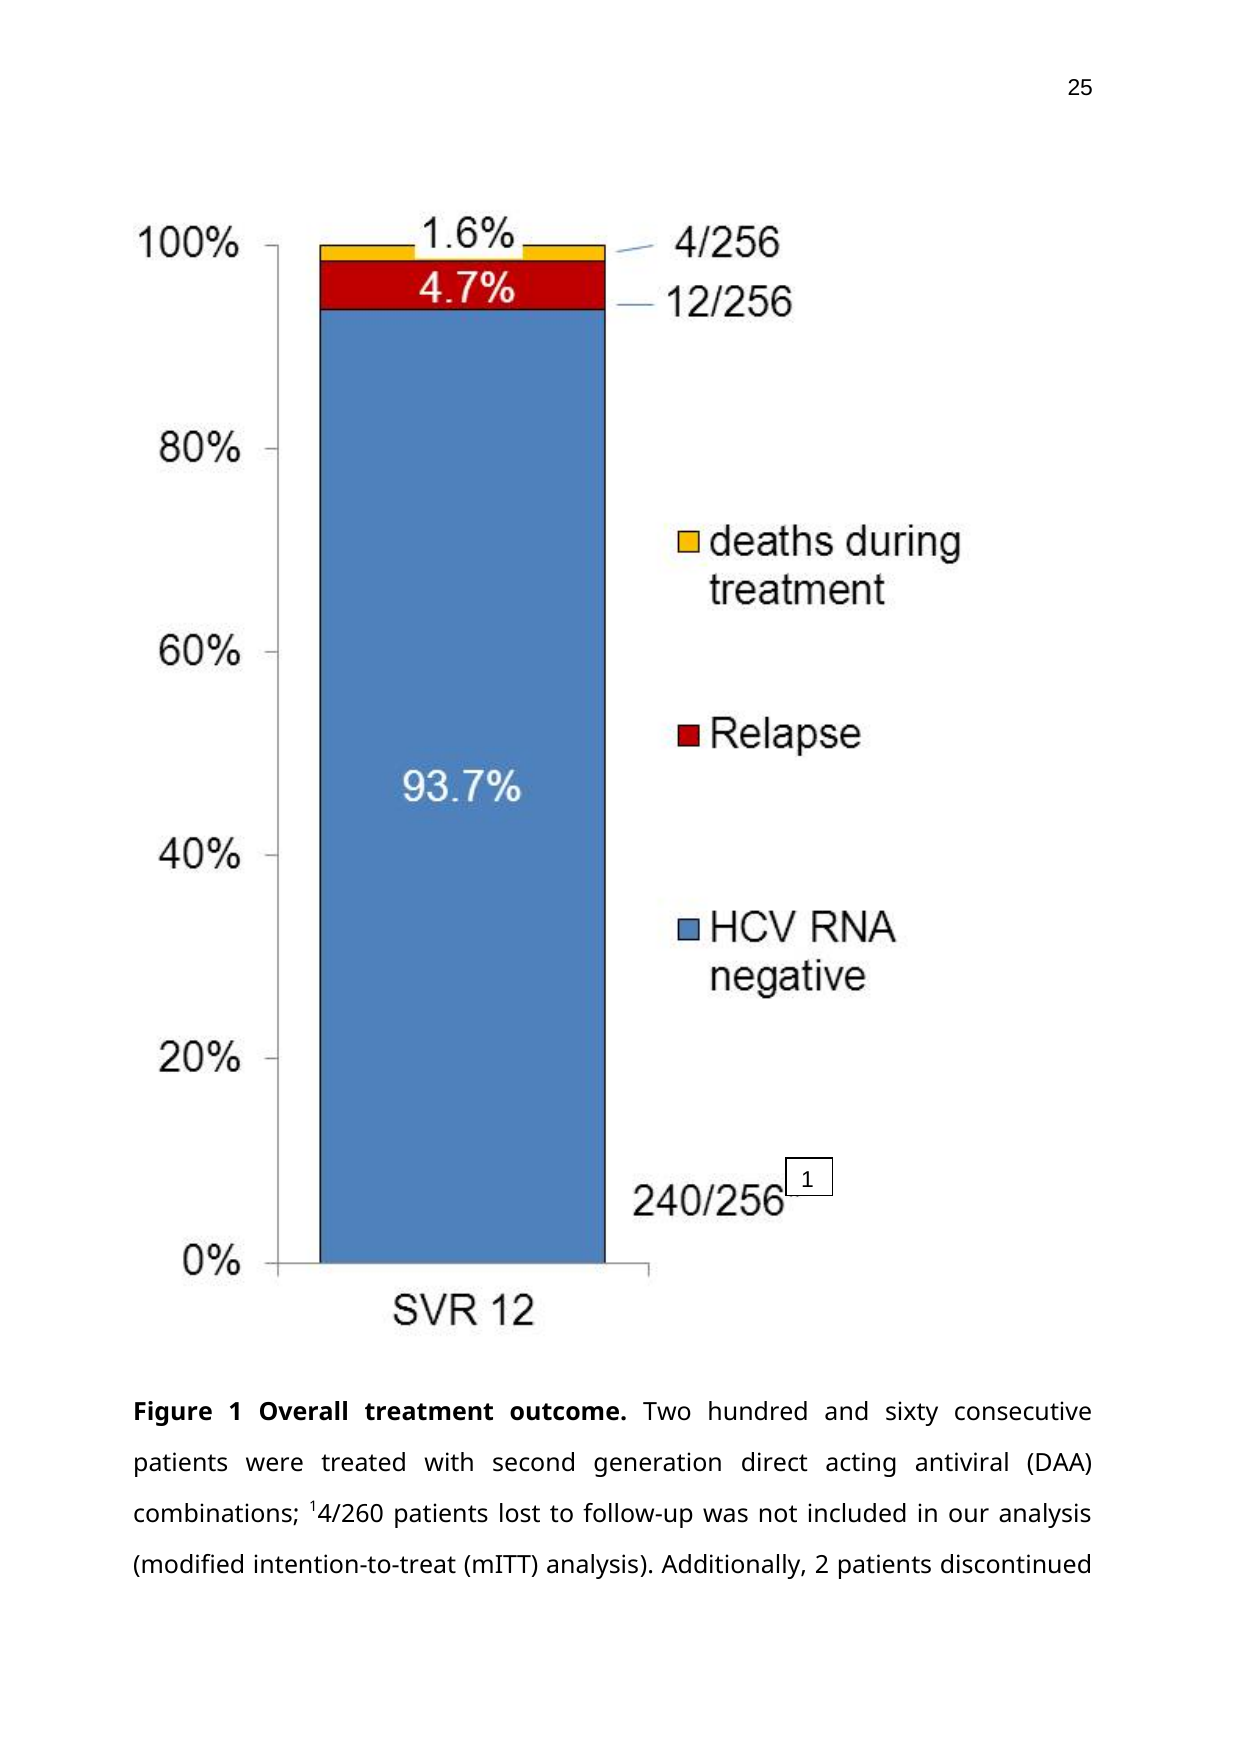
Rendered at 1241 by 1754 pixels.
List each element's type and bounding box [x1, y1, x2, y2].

picture [132, 198, 1030, 1380]
text [133, 1393, 1092, 1580]
